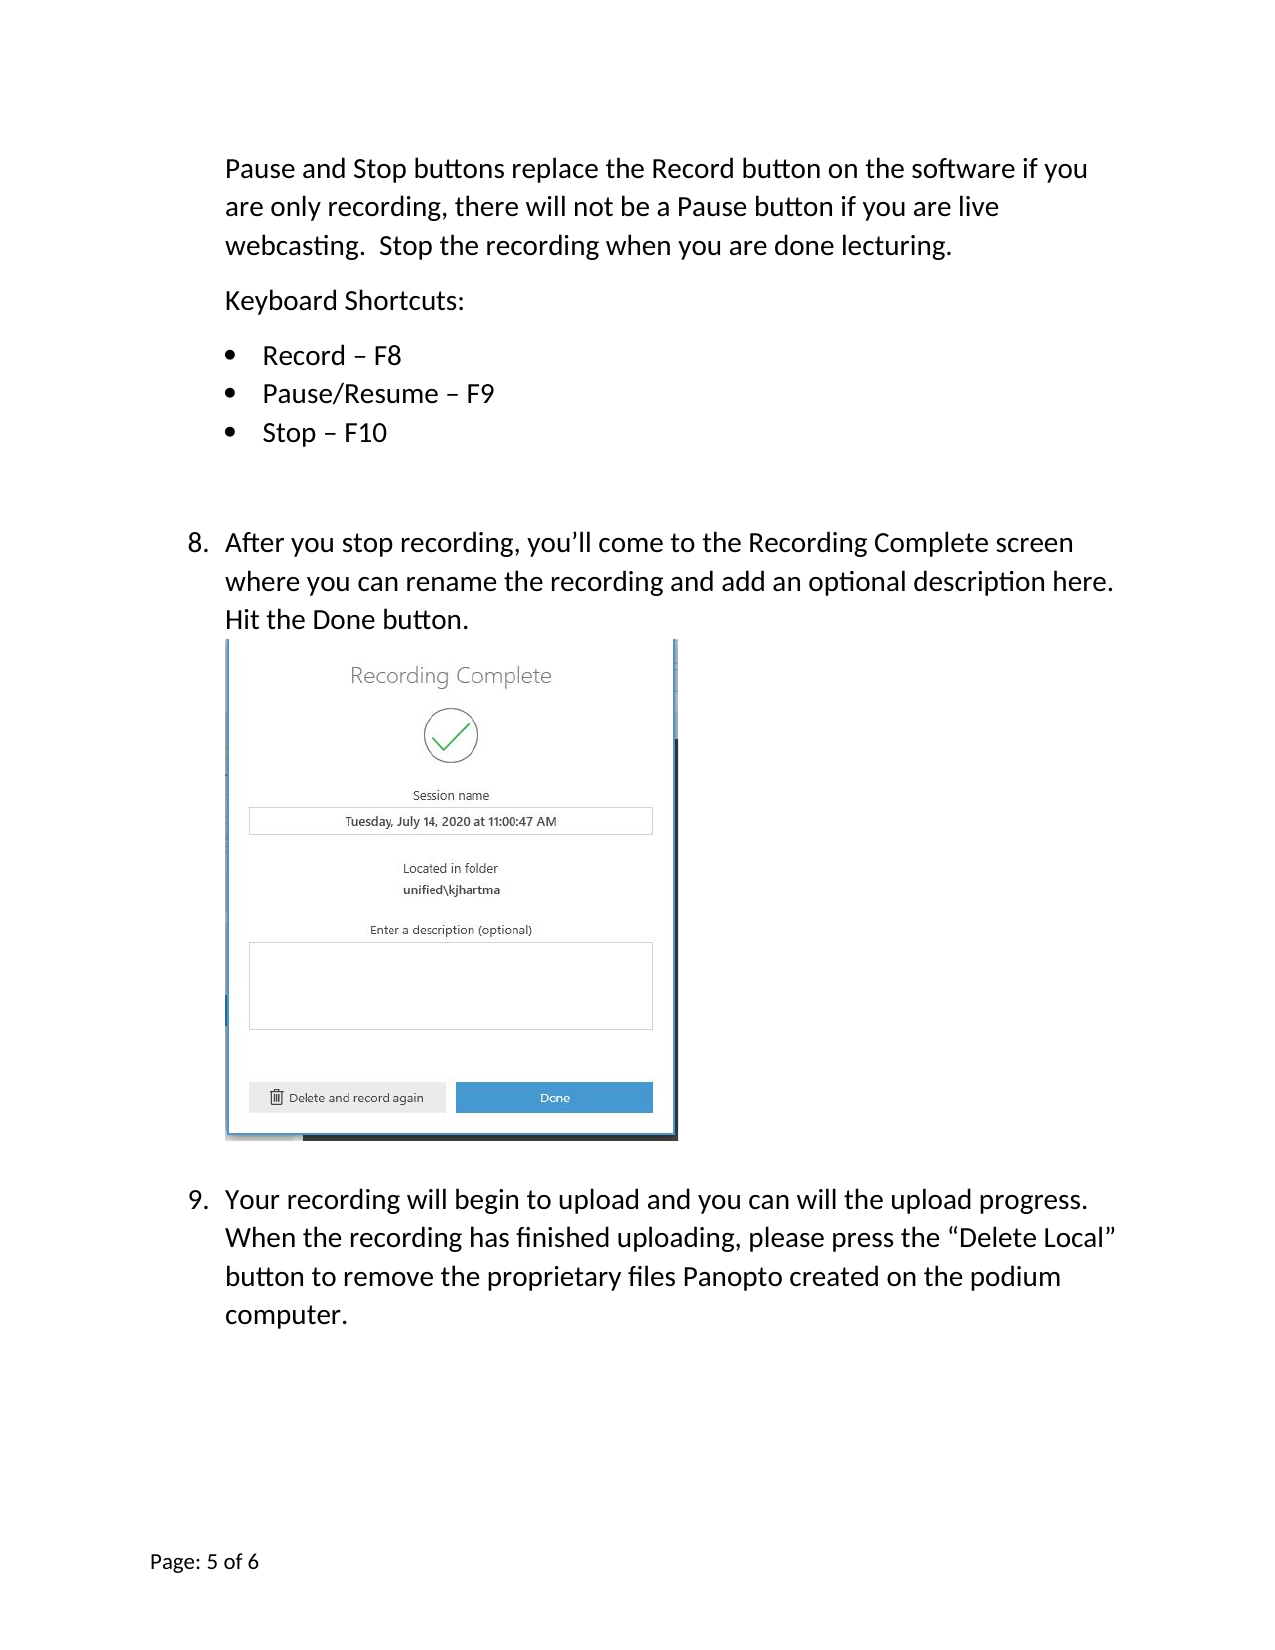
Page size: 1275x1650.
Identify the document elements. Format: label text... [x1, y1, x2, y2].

text Keyboard Shortcuts: [150, 282, 1125, 318]
list Your recording will begin to upload and you can will the upload progress. When the recording has finished uploading, please press the “Delete Local” button to remove the proprietary files Panopto created on the podium computer. [187, 1181, 1125, 1332]
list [187, 150, 1125, 262]
picture [225, 639, 679, 1141]
list Stop – F10 [225, 414, 1125, 449]
list Pause/Resume – F9 [225, 376, 1125, 411]
list Record – F8 [225, 337, 1125, 373]
list After you stop recording, you’ll come to the Recording Complete screen where you can rename the recording and add an optional description here. Hit the Done button. [187, 524, 1125, 637]
